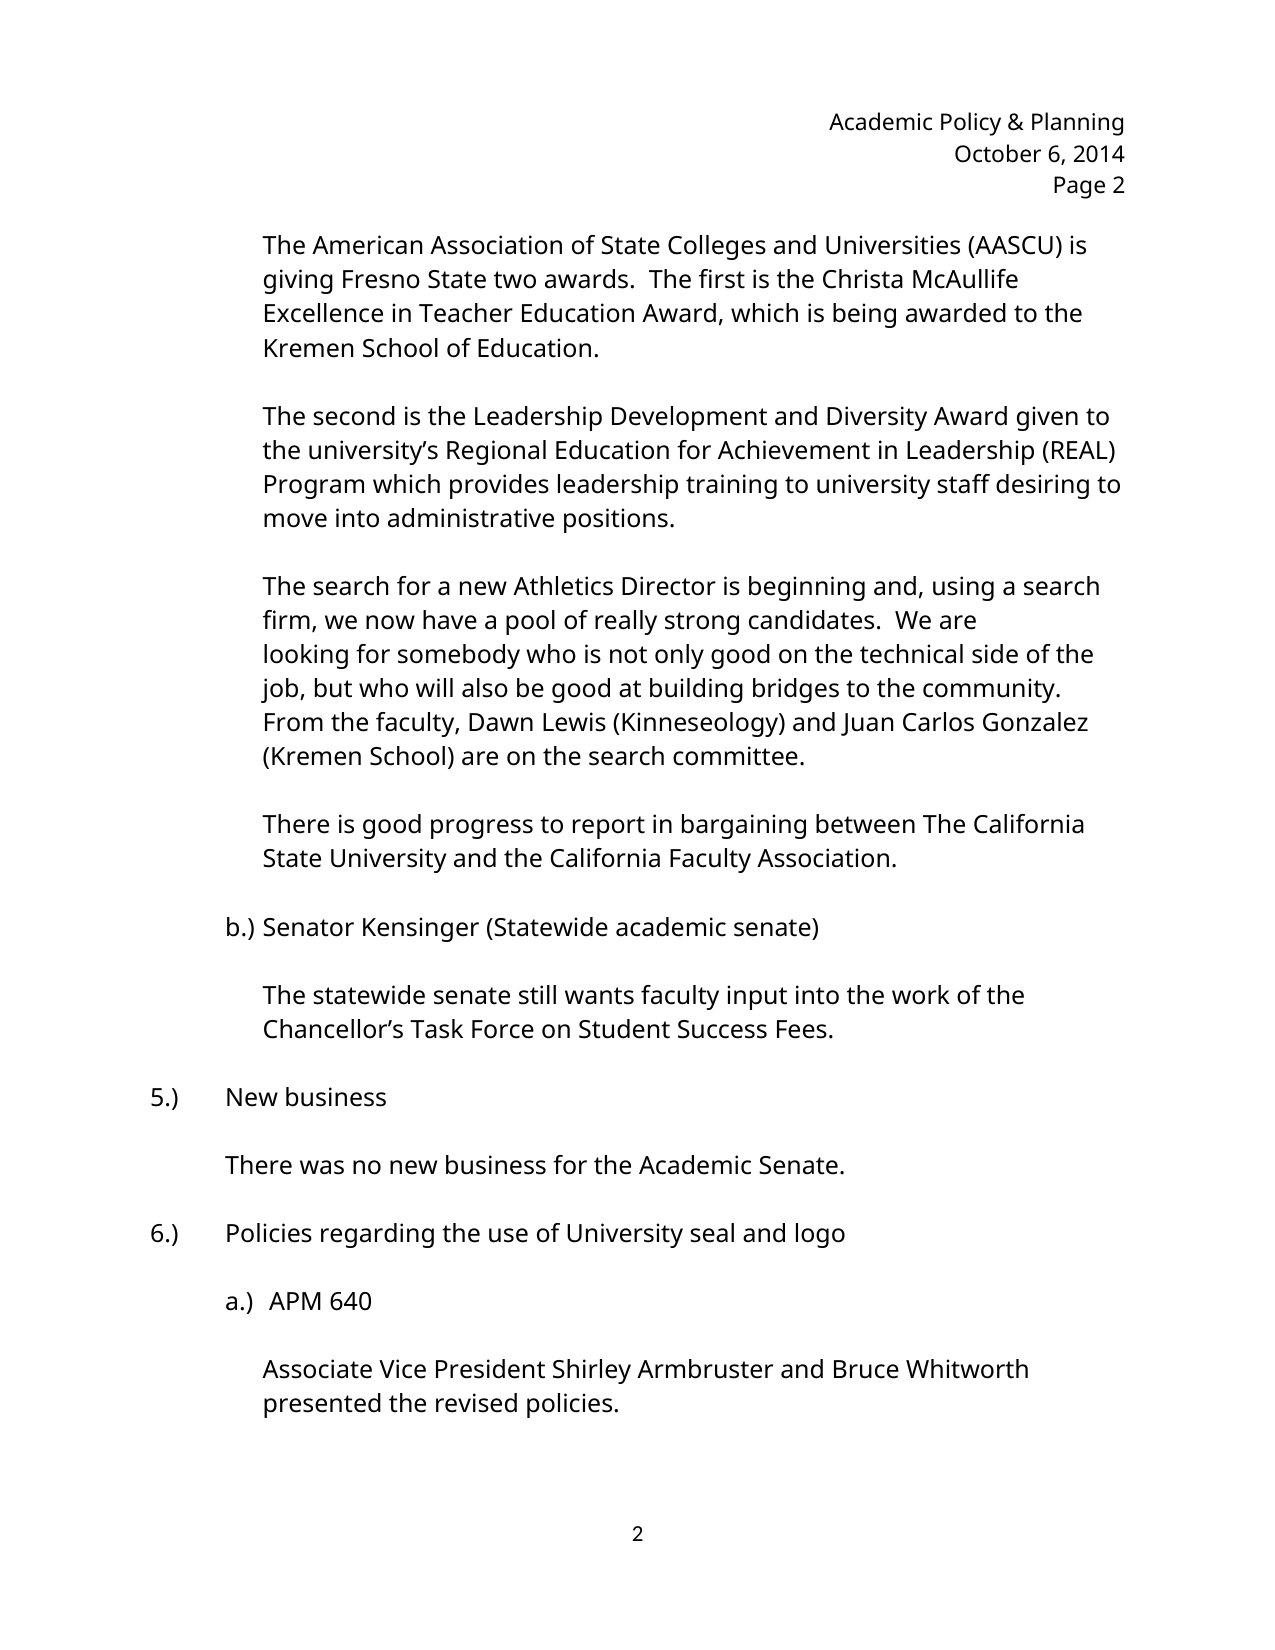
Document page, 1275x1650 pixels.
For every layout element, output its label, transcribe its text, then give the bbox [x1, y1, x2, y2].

list New business [150, 1079, 1125, 1114]
list The statewide senate still wants faculty input into the work of the Chancellor’s Task Force on Student Success Fees. [262, 977, 1125, 1046]
list APM 640 [225, 1284, 1125, 1318]
list The American Association of State Colleges and Universities (AASCU) is giving Fresno State two awards. The first is the Christa McAullife Excellence in Teacher Education Award, which is being awarded to the Kremen School of Education. [262, 228, 1125, 364]
list Policies regarding the use of University seal and logo [150, 1216, 1125, 1250]
list There is good progress to report in bargaining between The California State University and the California Faculty Association. [262, 807, 1125, 875]
list Senator Kensinger (Statewide academic senate) [225, 909, 1125, 943]
list There was no new business for the Academic Senate. [225, 1148, 1125, 1182]
list The second is the Leadership Development and Diversity Award given to the university’s Regional Education for Achievement in Leadership (REAL) Program which provides leadership training to university staff desiring to move into administrative positions. [262, 398, 1125, 534]
list looking for somebody who is not only good on the technical side of the job, but who will also be good at building bridges to the community. From the faculty, Dawn Lewis (Kinneseology) and Juan Carlos Gonzalez (Kremen School) are on the search committee. [262, 637, 1125, 773]
list Associate Vice President Shirley Armbruster and Bruce Whitworth presented the revised policies. [262, 1352, 1125, 1420]
list The search for a new Athletics Director is beginning and, using a search firm, we now have a pool of really strong candidates. We are [262, 569, 1125, 637]
